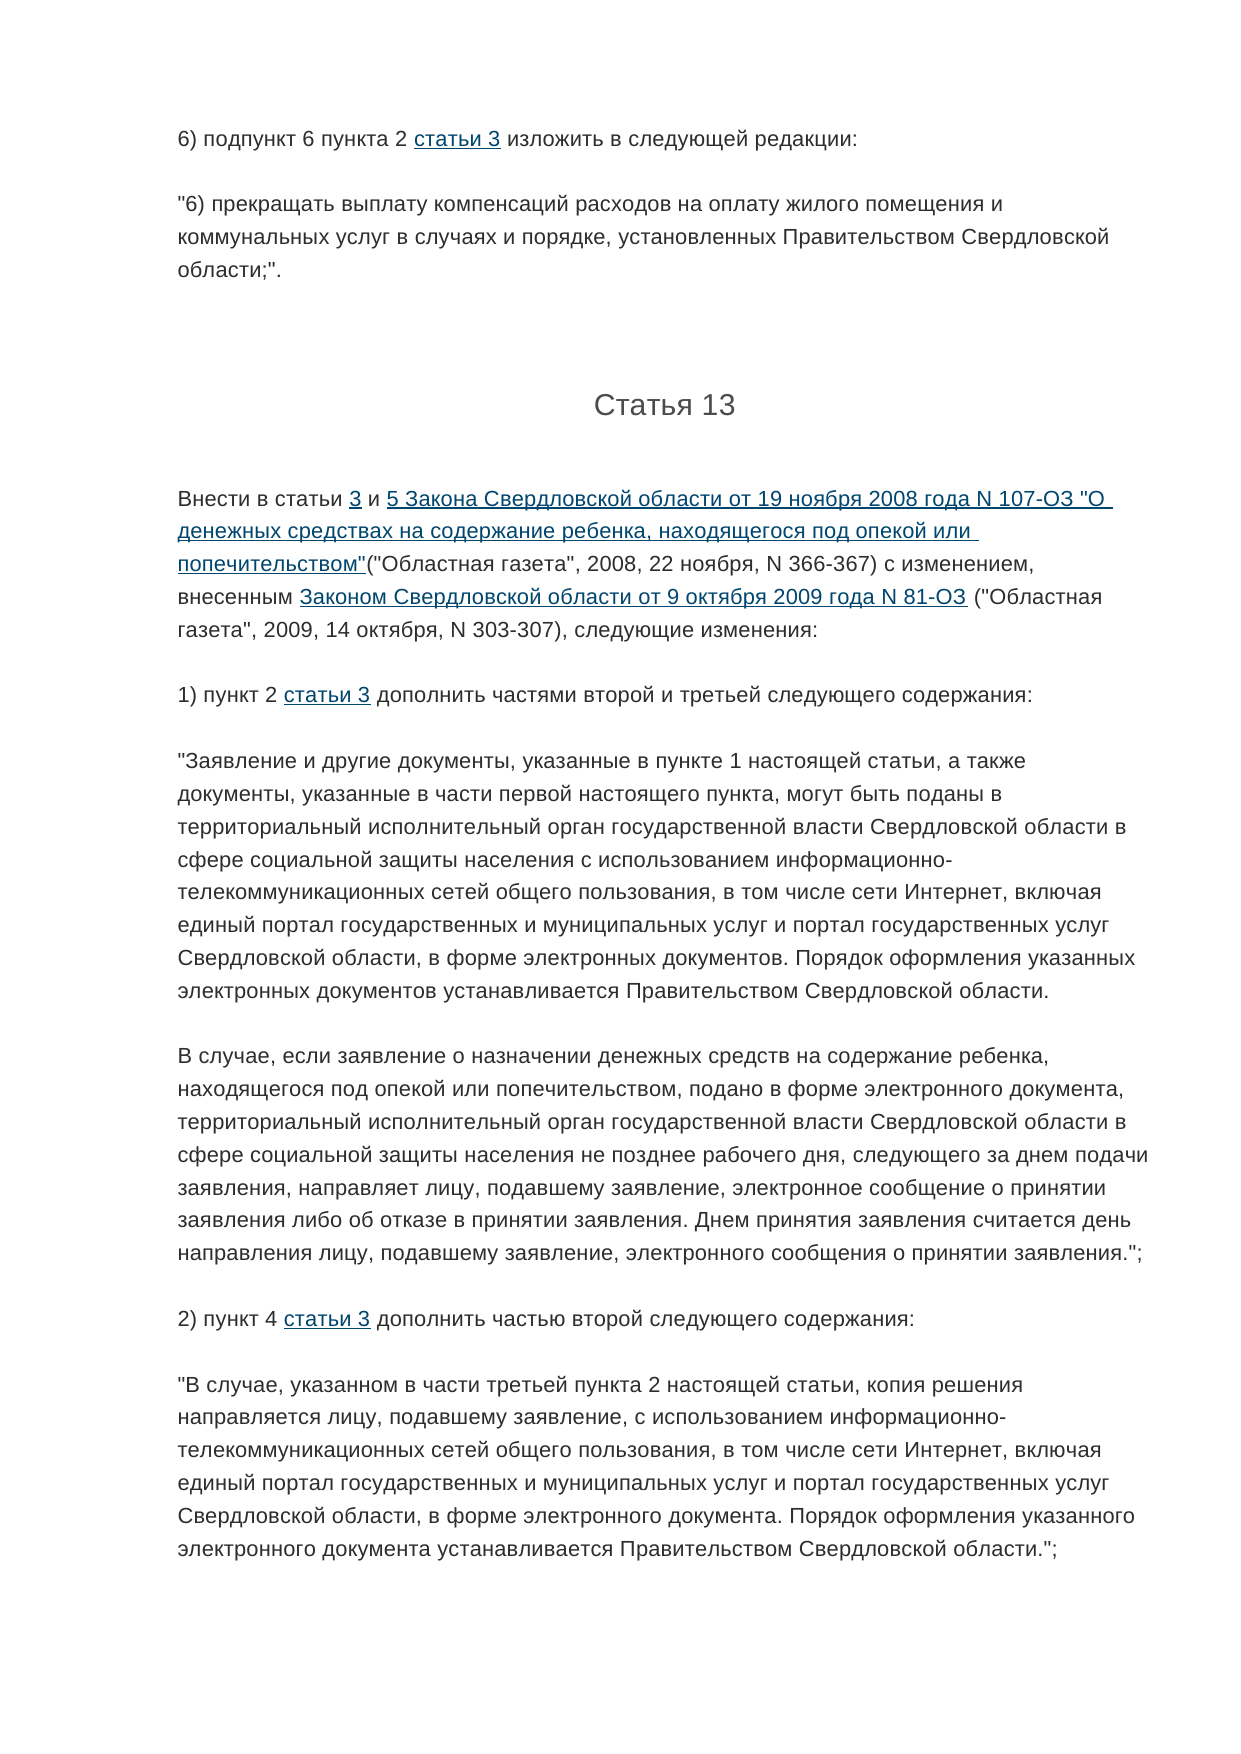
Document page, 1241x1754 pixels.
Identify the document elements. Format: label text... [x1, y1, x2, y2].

text 1) пункт 2 статьи 3 дополнить частями второй и третьей следующего содержания: "Заявление и другие документы, указанные в пункте 1 настоящей статьи, а также документы, указанные в части первой настоящего пункта, могут быть поданы в территориальный исполнительный орган государственной власти Свердловской области в сфере социальной защиты населения с использованием информационно-телекоммуникационных сетей общего пользования, в том числе сети Интернет, включая единый портал государственных и муниципальных услуг и портал государственных услуг Свердловской области, в форме электронных документов. Порядок оформления указанных электронных документов устанавливается Правительством Свердловской области. В случае, если заявление о назначении денежных средств на содержание ребенка, находящегося под опекой или попечительством, подано в форме электронного документа, территориальный исполнительный орган государственной власти Свердловской области в сфере социальной защиты населения не позднее рабочего дня, следующего за днем подачи заявления, направляет лицу, подавшему заявление, электронное сообщение о принятии заявления либо об отказе в принятии заявления. Днем принятия заявления считается день направления лицу, подавшему заявление, электронного сообщения о принятии заявления."; [177, 675, 1152, 1298]
text Статья 13 [177, 387, 1152, 422]
text 2) пункт 4 статьи 3 дополнить частью второй следующего содержания: "В случае, указанном в части третьей пункта 2 настоящей статьи, копия решения направляется лицу, подавшему заявление, с использованием информационно-телекоммуникационных сетей общего пользования, в том числе сети Интернет, включая единый портал государственных и муниципальных услуг и портал государственных услуг Свердловской области, в форме электронного документа. Порядок оформления указанного электронного документа устанавливается Правительством Свердловской области."; [177, 1298, 1152, 1593]
text Внести в статьи 3 и 5 Закона Свердловской области от 19 ноября 2008 года N 107-ОЗ "О денежных средствах на содержание ребенка, находящегося под опекой или попечительством"("Областная газета", 2008, 22 ноября, N 366-367) с изменением, внесенным Законом Свердловской области от 9 октября 2009 года N 81-ОЗ ("Областная газета", 2009, 14 октября, N 303-307), следующие изменения: [177, 445, 1152, 675]
text 6) подпункт 6 пункта 2 статьи 3 изложить в следующей редакции: "6) прекращать выплату компенсаций расходов на оплату жилого помещения и коммунальных услуг в случаях и порядке, установленных Правительством Свердловской области;". [177, 118, 1152, 348]
